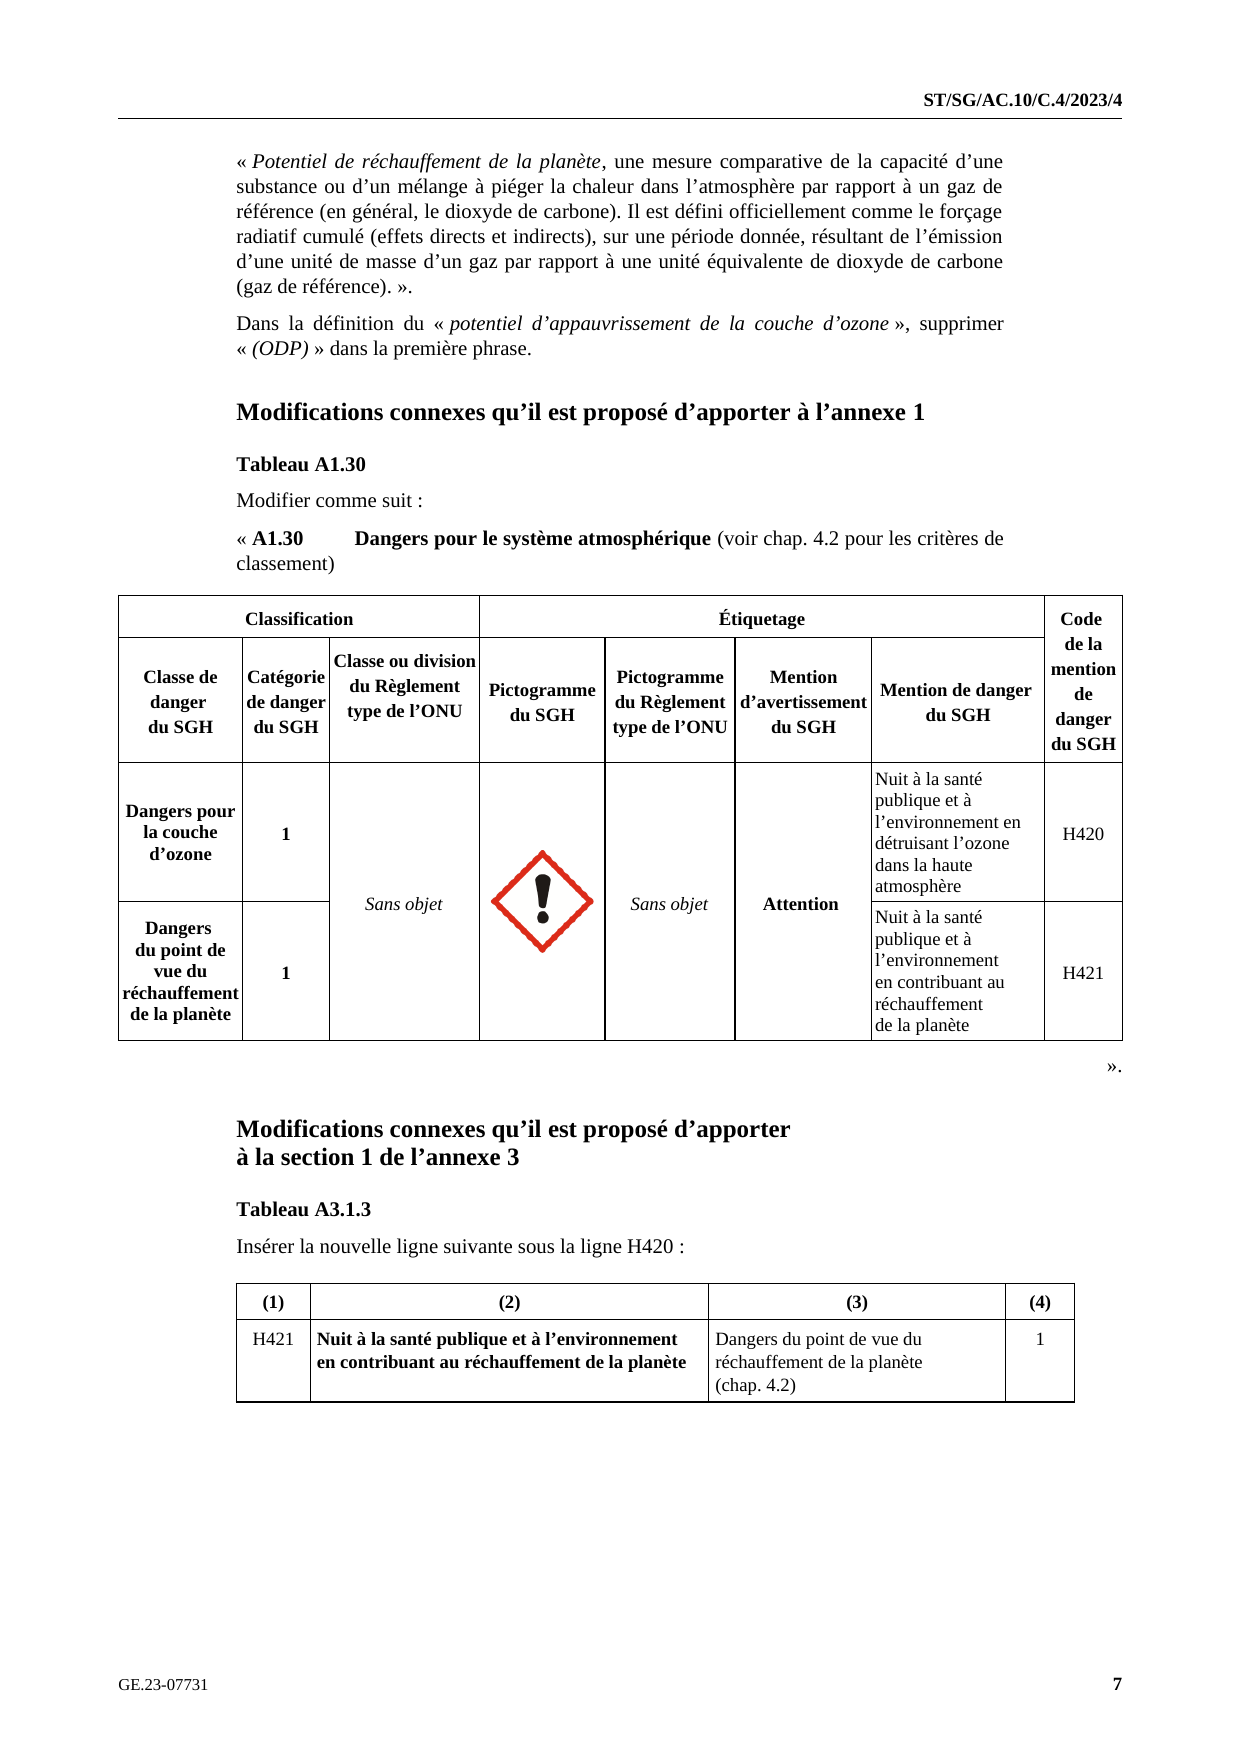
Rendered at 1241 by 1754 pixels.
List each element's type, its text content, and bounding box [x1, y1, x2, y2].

table_cell Classe ou division du Règlement type de l’ONU [330, 638, 479, 762]
text Modifier comme suit : [236, 488, 1122, 512]
text ». [266, 1053, 1122, 1077]
text Modifications connexes qu’il est proposé d’apporter à l’annexe 1 [118, 398, 1004, 426]
table_cell Mention d’avertissement du SGH [736, 638, 871, 762]
table_cell H420 [1045, 763, 1122, 901]
table_cell H421 [237, 1320, 310, 1401]
table_cell 1 [1006, 1320, 1074, 1401]
table_header (1) [237, 1284, 310, 1319]
table_header Étiquetage [480, 596, 1044, 637]
table_cell Sans objet [606, 763, 734, 1040]
table_cell Dangers pour la couche d’ozone [119, 763, 242, 901]
table_header (2) [311, 1284, 708, 1319]
text Tableau A1.30 [236, 451, 1004, 476]
table_cell 1 [243, 763, 329, 901]
table_cell H421 [1045, 902, 1122, 1040]
table_cell Pictogramme du SGH [480, 638, 604, 762]
table_cell Catégorie de danger du SGH [243, 638, 329, 762]
table_cell [480, 763, 604, 1040]
table_cell Classe de danger du SGH [119, 638, 242, 762]
table_cell Dangers du point de vue du réchauffement de la planète (chap. 4.2) [709, 1320, 1005, 1401]
table_cell Sans objet [330, 763, 479, 1040]
picture [490, 850, 594, 953]
text « Potentiel de réchauffement de la planète, une mesure comparative de la capacité d’une substance ou d’un mélange à piéger la chaleur dans l’atmosphère par rapport à un gaz de référence (en général, le dioxyde de carbone). Il est défini officiellement comme le forçage radiatif cumulé (effets directs et indirects), sur une période donnée, résultant de l’émission d’une unité de masse d’un gaz par rapport à une unité équivalente de dioxyde de carbone (gaz de référence). ». [236, 148, 1004, 298]
table_cell Nuit à la santé publique et à l’environnement en contribuant au réchauffement de la planète [872, 902, 1044, 1040]
text Tableau A3.1.3 [236, 1196, 1004, 1221]
text Insérer la nouvelle ligne suivante sous la ligne H420 : [236, 1234, 1122, 1258]
table_header (4) [1006, 1284, 1074, 1319]
table_cell Pictogramme du Règlement type de l’ONU [606, 638, 734, 762]
table_cell Nuit à la santé publique et à l’environnement en détruisant l’ozone dans la haute atmosphère [872, 763, 1044, 901]
text Modifications connexes qu’il est proposé d’apporter à la section 1 de l’annexe 3 [118, 1115, 1004, 1171]
table_header (3) [709, 1284, 1005, 1319]
text Dans la définition du « potentiel d’appauvrissement de la couche d’ozone », supprimer « (ODP) » dans la première phrase. [236, 310, 1004, 360]
text « A1.30 Dangers pour le système atmosphérique (voir chap. 4.2 pour les critères de classement) [236, 525, 1004, 575]
table_cell Attention [736, 763, 871, 1040]
table_header Classification [119, 596, 479, 637]
table_cell Nuit à la santé publique et à l’environnement en contribuant au réchauffement de la planète [311, 1320, 708, 1401]
table_cell Mention de danger du SGH [872, 638, 1044, 762]
table_cell 1 [243, 902, 329, 1040]
table_cell Dangers du point de vue du réchauffement de la planète [119, 902, 242, 1040]
table_header Code de la mention de danger du SGH [1045, 596, 1122, 762]
